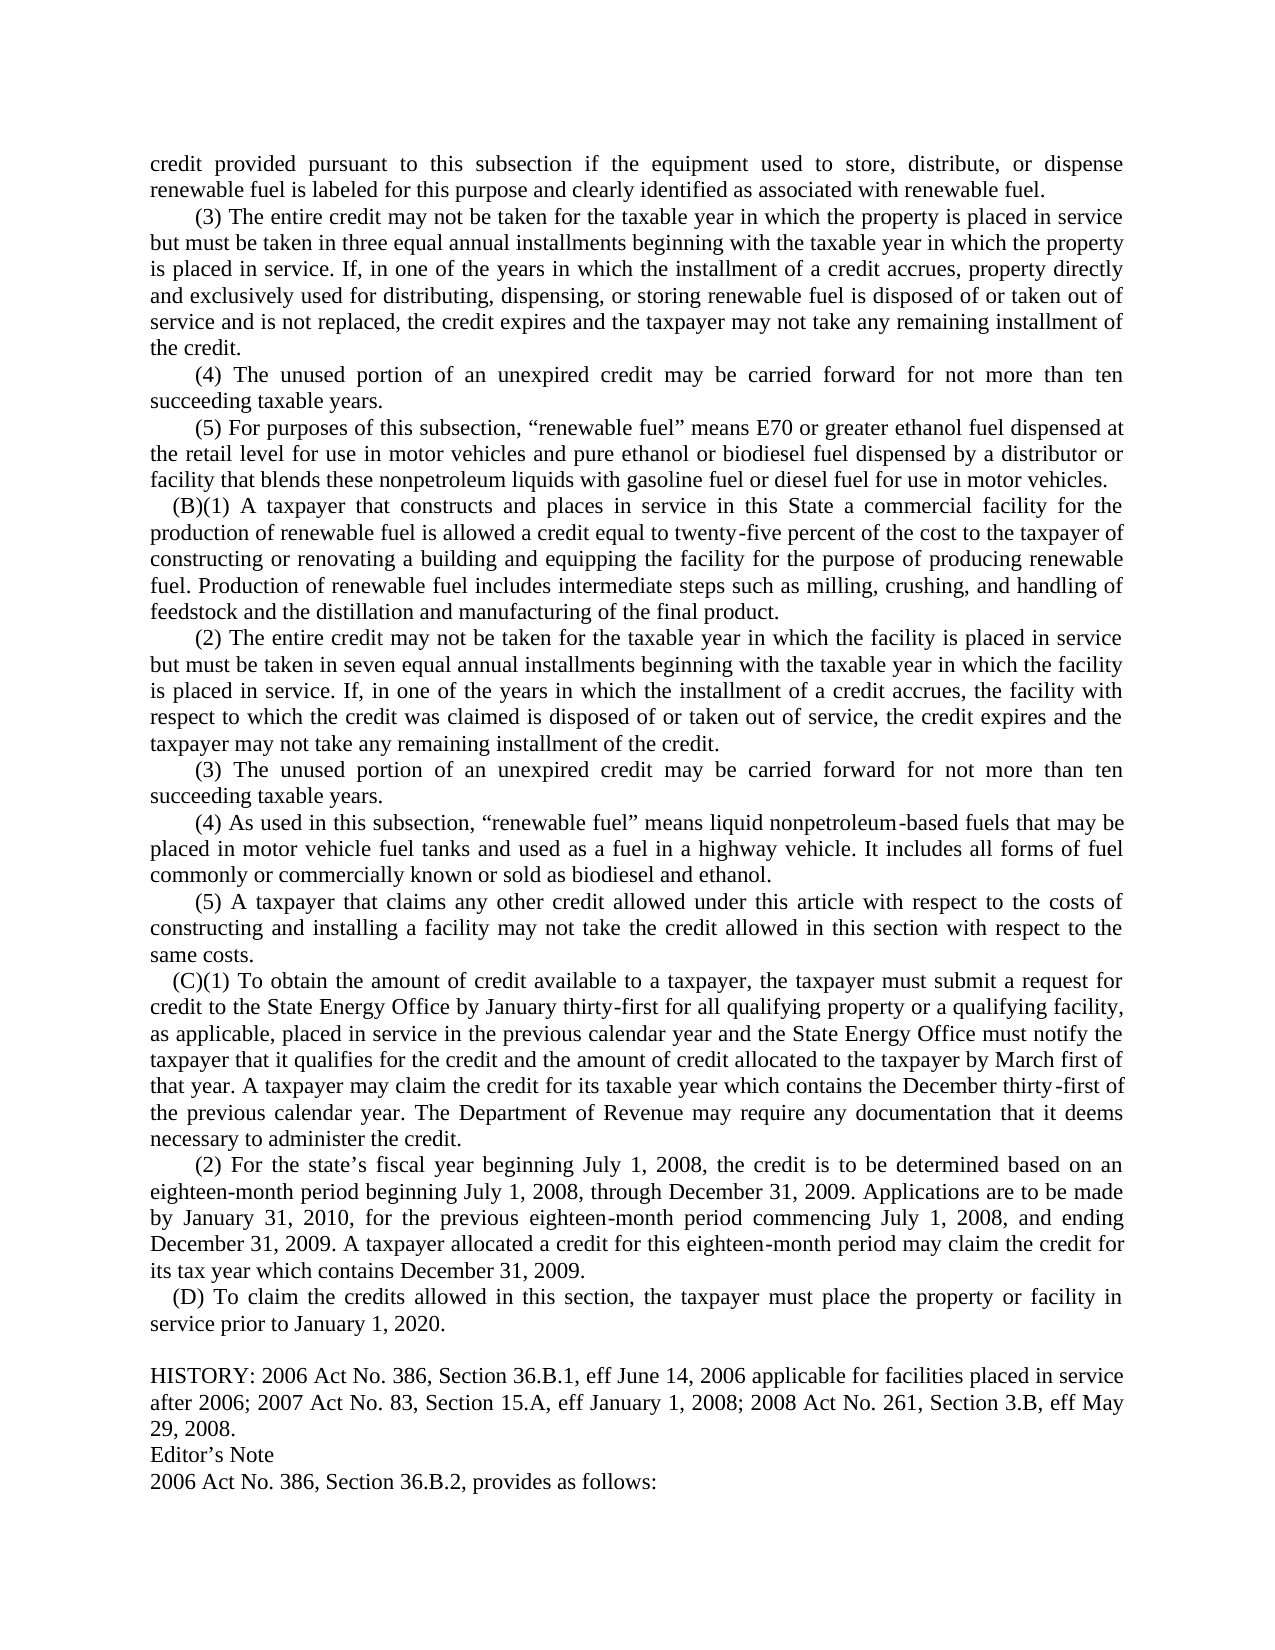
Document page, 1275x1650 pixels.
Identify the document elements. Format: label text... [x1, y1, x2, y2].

text (2) The entire credit may not be taken for the taxable year in which the facility is placed in service but must be taken in seven equal annual installments beginning with the taxable year in which the facility is placed in service. If, in one of the years in which the installment of a credit accrues, the facility with respect to which the credit was claimed is disposed of or taken out of service, the credit expires and the taxpayer may not take any remaining installment of the credit. [150, 624, 1125, 756]
text (4) As used in this subsection, “renewable fuel” means liquid nonpetroleum-based fuels that may be placed in motor vehicle fuel tanks and used as a fuel in a highway vehicle. It includes all forms of fuel commonly or commercially known or sold as biodiesel and ethanol. [150, 809, 1125, 888]
text (C)(1) To obtain the amount of credit available to a taxpayer, the taxpayer must submit a request for credit to the State Energy Office by January thirty-first for all qualifying property or a qualifying facility, as applicable, placed in service in the previous calendar year and the State Energy Office must notify the taxpayer that it qualifies for the credit and the amount of credit allocated to the taxpayer by March first of that year. A taxpayer may claim the credit for its taxable year which contains the December thirty-first of the previous calendar year. The Department of Revenue may require any documentation that it deems necessary to administer the credit. [150, 967, 1125, 1151]
text (3) The unused portion of an unexpired credit may be carried forward for not more than ten succeeding taxable years. [150, 756, 1125, 809]
text (B)(1) A taxpayer that constructs and places in service in this State a commercial facility for the production of renewable fuel is allowed a credit equal to twenty-five percent of the cost to the taxpayer of constructing or renovating a building and equipping the facility for the purpose of producing renewable fuel. Production of renewable fuel includes intermediate steps such as milling, crushing, and handling of feedstock and the distillation and manufacturing of the final product. [150, 493, 1125, 624]
text Editor’s Note [150, 1441, 1125, 1468]
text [150, 150, 1125, 203]
text HISTORY: 2006 Act No. 386, Section 36.B.1, eff June 14, 2006 applicable for facilities placed in service after 2006; 2007 Act No. 83, Section 15.A, eff January 1, 2008; 2008 Act No. 261, Section 3.B, eff May 29, 2008. [150, 1362, 1125, 1441]
text (4) The unused portion of an unexpired credit may be carried forward for not more than ten succeeding taxable years. [150, 361, 1125, 413]
text (5) A taxpayer that claims any other credit allowed under this article with respect to the costs of constructing and installing a facility may not take the credit allowed in this section with respect to the same costs. [150, 888, 1125, 967]
text (5) For purposes of this subsection, “renewable fuel” means E70 or greater ethanol fuel dispensed at the retail level for use in motor vehicles and pure ethanol or biodiesel fuel dispensed by a distributor or facility that blends these nonpetroleum liquids with gasoline fuel or diesel fuel for use in motor vehicles. [150, 413, 1125, 493]
text 2006 Act No. 386, Section 36.B.2, provides as follows: [150, 1468, 1125, 1494]
text (3) The entire credit may not be taken for the taxable year in which the property is placed in service but must be taken in three equal annual installments beginning with the taxable year in which the property is placed in service. If, in one of the years in which the installment of a credit accrues, property directly and exclusively used for distributing, dispensing, or storing renewable fuel is disposed of or taken out of service and is not replaced, the credit expires and the taxpayer may not take any remaining installment of the credit. [150, 203, 1125, 361]
text (D) To claim the credits allowed in this section, the taxpayer must place the property or facility in service prior to January 1, 2020. [150, 1283, 1125, 1336]
text (2) For the state’s fiscal year beginning July 1, 2008, the credit is to be determined based on an eighteen-month period beginning July 1, 2008, through December 31, 2009. Applications are to be made by January 31, 2010, for the previous eighteen-month period commencing July 1, 2008, and ending December 31, 2009. A taxpayer allocated a credit for this eighteen-month period may claim the credit for its tax year which contains December 31, 2009. [150, 1151, 1125, 1283]
